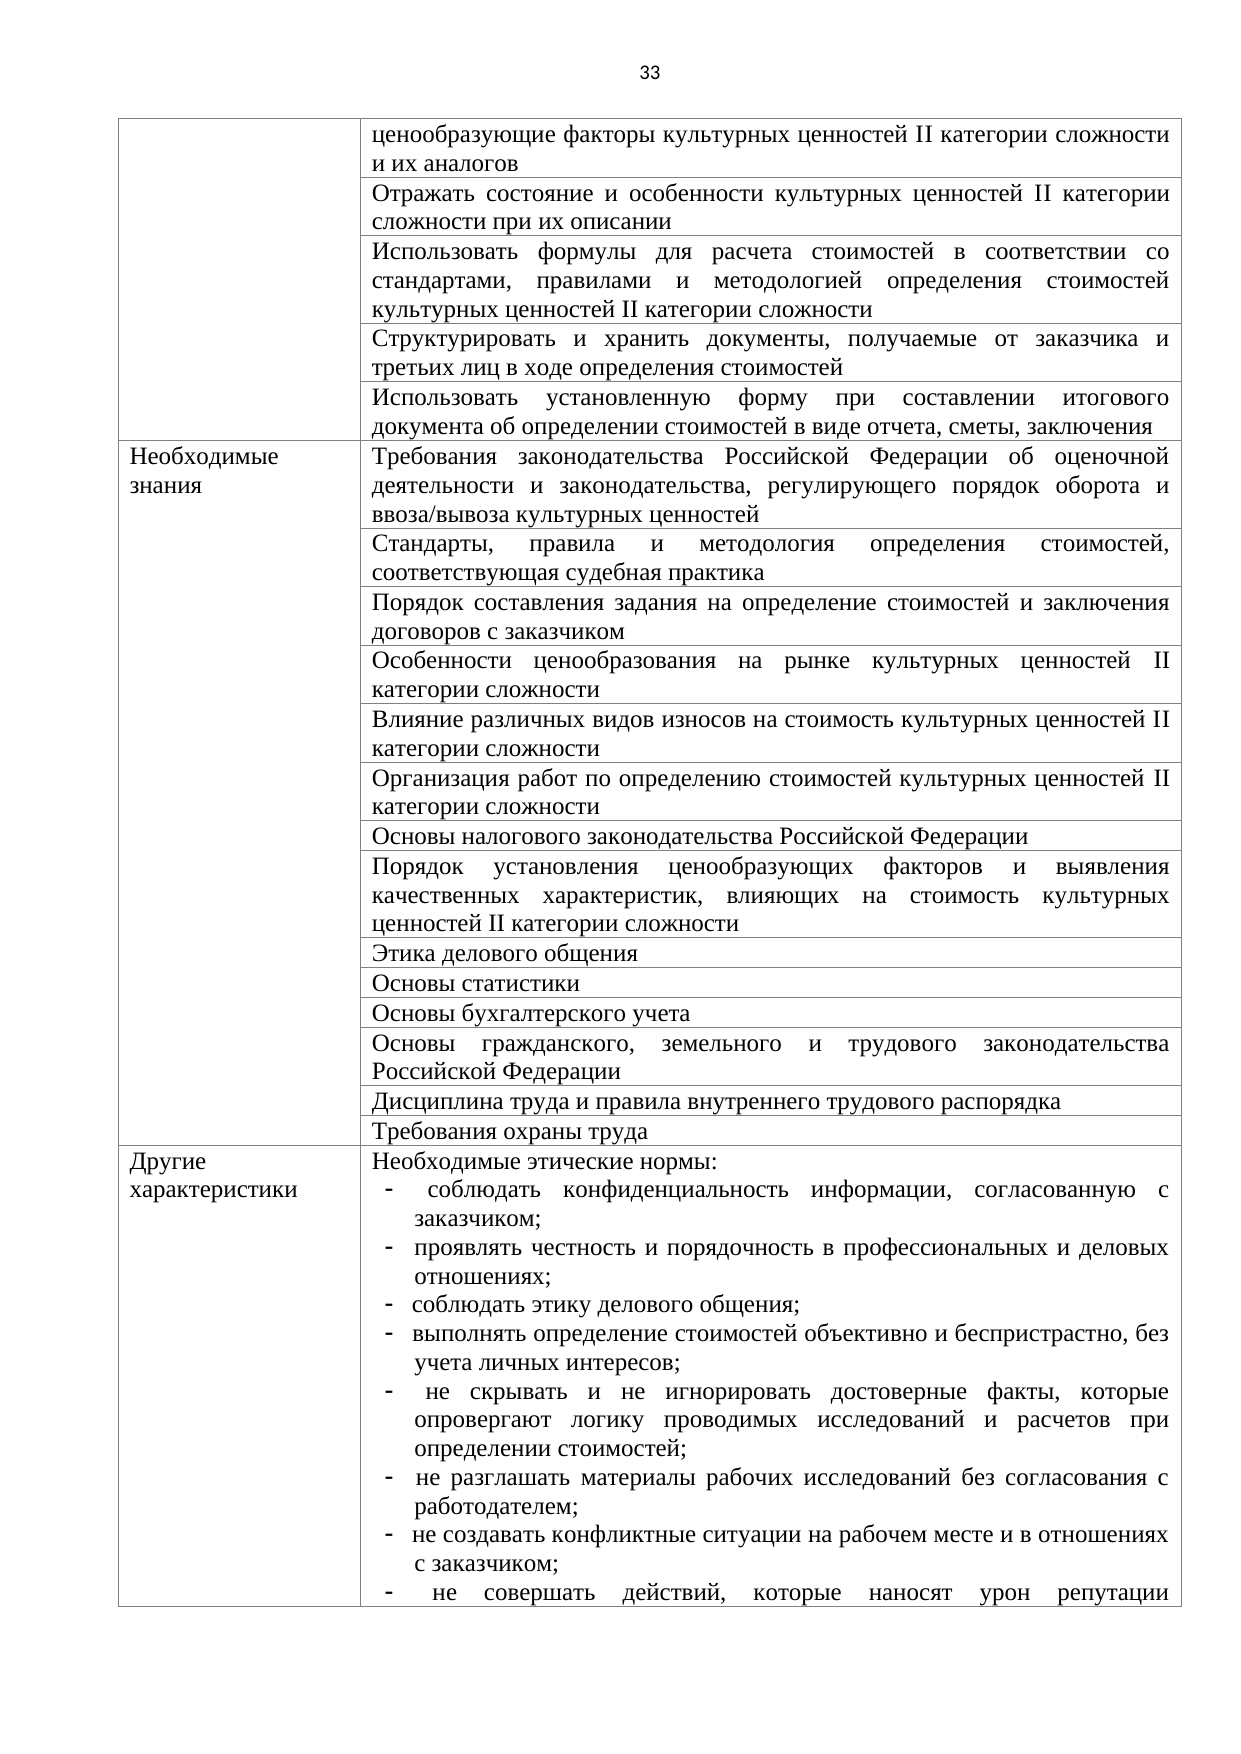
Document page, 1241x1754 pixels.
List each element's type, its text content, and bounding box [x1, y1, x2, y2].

table_cell Структурировать и хранить документы, получаемые от заказчика и третьих лиц в ходе определения стоимостей [361, 324, 1181, 381]
table_cell Требования охраны труда [361, 1116, 1181, 1145]
table_cell Отражать состояние и особенности культурных ценностей II категории сложности при их описании [361, 178, 1181, 235]
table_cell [361, 1146, 1181, 1606]
table_cell Основы бухгалтерского учета [361, 998, 1181, 1027]
table_cell Влияние различных видов износов на стоимость культурных ценностей II категории сложности [361, 704, 1181, 762]
table_cell Основы налогового законодательства Российской Федерации [361, 821, 1181, 850]
table_cell Порядок установления ценообразующих факторов и выявления качественных характеристик, влияющих на стоимость культурных ценностей II категории сложности [361, 851, 1181, 937]
table_cell Использовать формулы для расчета стоимостей в соответствии со стандартами, правилами и методологией определения стоимостей культурных ценностей II категории сложности [361, 236, 1181, 322]
table_cell Использовать установленную форму при составлении итогового документа об определении стоимостей в виде отчета, сметы, заключения [361, 382, 1181, 440]
table_cell Требования законодательства Российской Федерации об оценочной деятельности и законодательства, регулирующего порядок оборота и ввоза/вывоза культурных ценностей [361, 441, 1181, 527]
table_cell Порядок составления задания на определение стоимостей и заключения договоров с заказчиком [361, 587, 1181, 644]
table_cell Организация работ по определению стоимостей культурных ценностей II категории сложности [361, 763, 1181, 820]
table_cell Основы гражданского, земельного и трудового законодательства Российской Федерации [361, 1028, 1181, 1085]
table_cell Основы статистики [361, 968, 1181, 997]
table_cell Стандарты, правила и методология определения стоимостей, соответствующая судебная практика [361, 529, 1181, 586]
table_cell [119, 1146, 360, 1606]
table_cell Этика делового общения [361, 938, 1181, 967]
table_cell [361, 119, 1181, 177]
table_cell Необходимые знания [119, 441, 360, 1145]
table_cell Дисциплина труда и правила внутреннего трудового распорядка [361, 1086, 1181, 1115]
table_cell Особенности ценообразования на рынке культурных ценностей II категории сложности [361, 646, 1181, 703]
